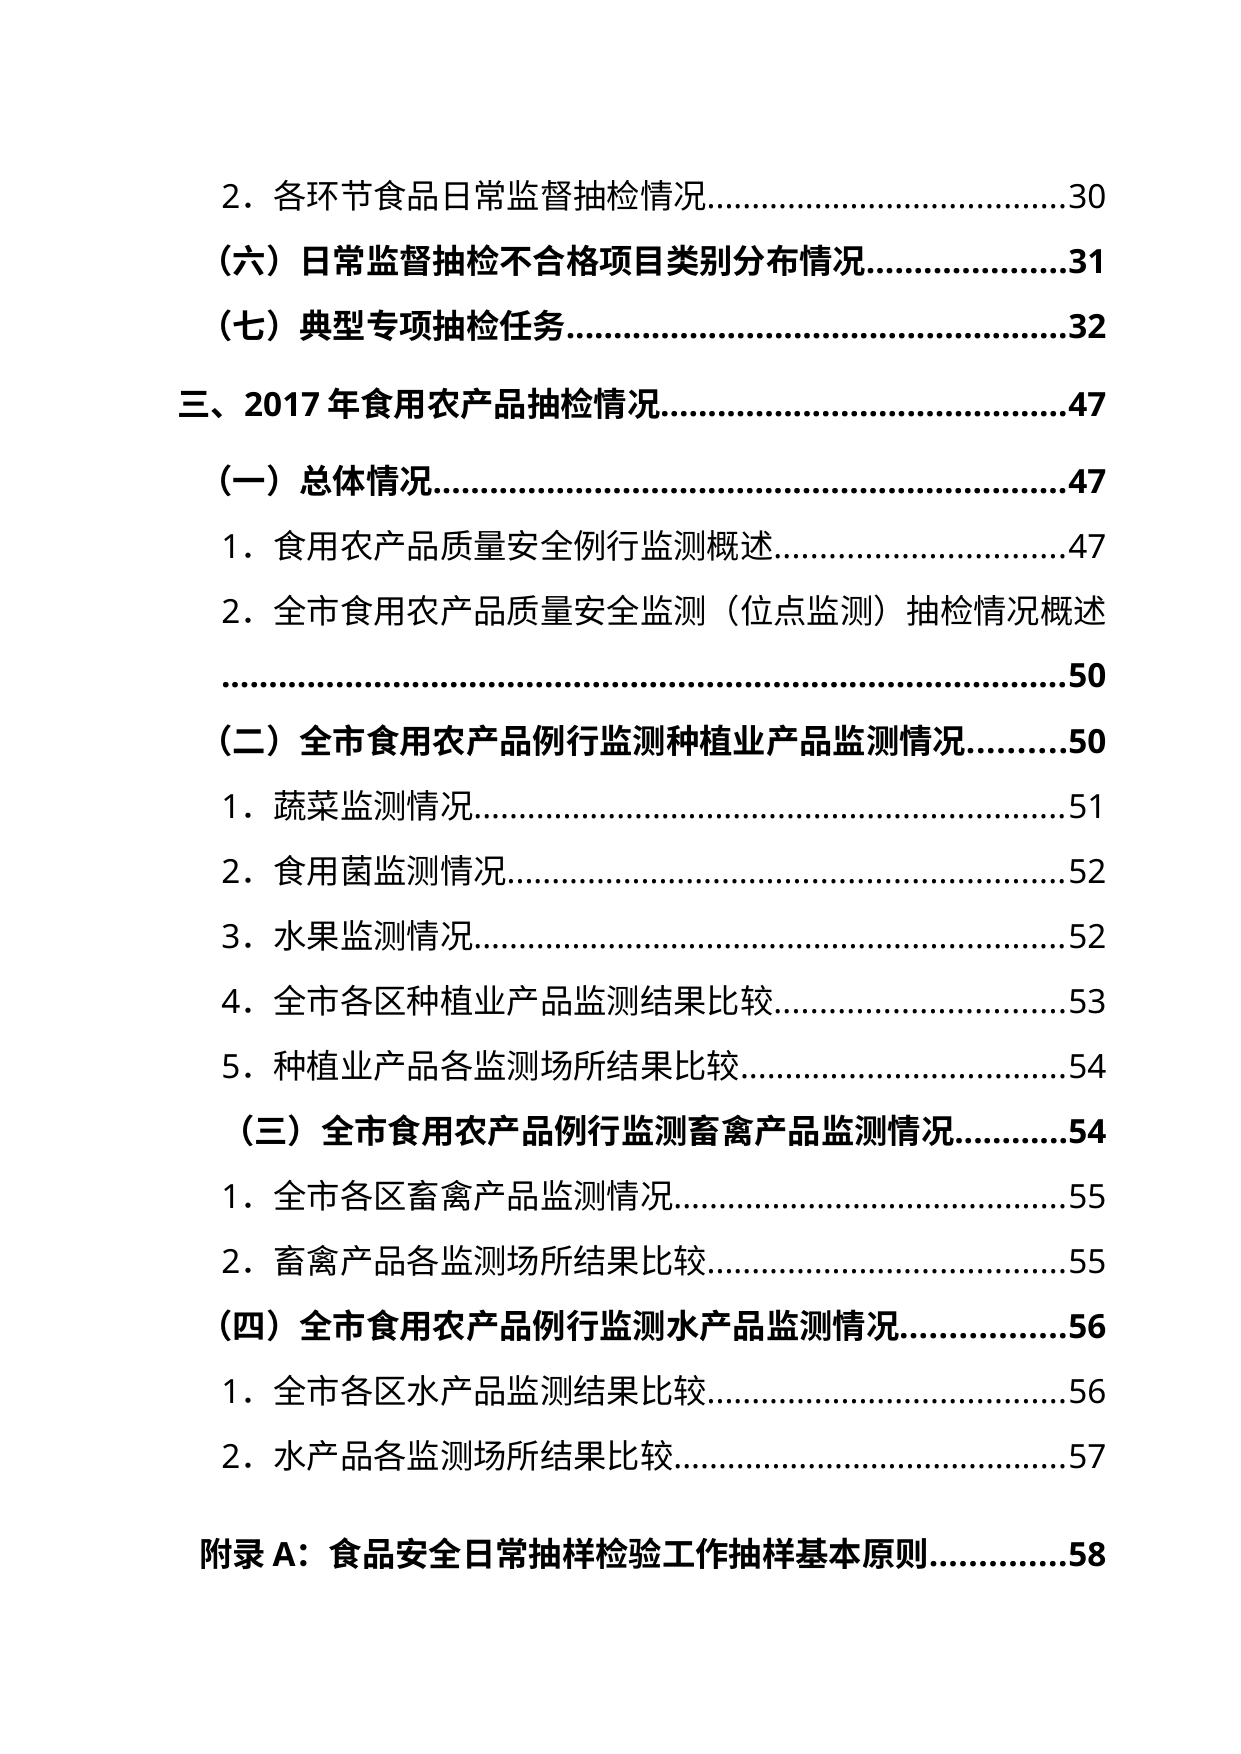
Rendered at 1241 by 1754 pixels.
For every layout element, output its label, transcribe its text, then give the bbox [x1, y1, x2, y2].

text （六）日常监督抽检不合格项目类别分布情况 31 [199, 227, 1107, 292]
text （一）总体情况 47 [199, 447, 1107, 512]
text 1．蔬菜监测情况 51 [221, 772, 1107, 837]
text 4．全市各区种植业产品监测结果比较 53 [221, 967, 1107, 1032]
text 1．食用农产品质量安全例行监测概述 47 [221, 512, 1107, 577]
text 2．各环节食品日常监督抽检情况 30 [221, 162, 1107, 227]
text 1．全市各区畜禽产品监测情况 55 [221, 1162, 1107, 1227]
text （四）全市食用农产品例行监测水产品监测情况 56 [199, 1292, 1107, 1357]
text 3．水果监测情况 52 [221, 902, 1107, 967]
text （七）典型专项抽检任务 32 [199, 292, 1107, 357]
text 附录A：食品安全日常抽样检验工作抽样基本原则 58 [199, 1519, 1107, 1584]
text 2．水产品各监测场所结果比较 57 [221, 1422, 1107, 1487]
text 1．全市各区水产品监测结果比较 56 [221, 1357, 1107, 1422]
text 2．全市食用农产品质量安全监测（位点监测）抽检情况概述 50 [221, 577, 1107, 707]
text 2．畜禽产品各监测场所结果比较 55 [221, 1227, 1107, 1292]
text 三、2017年食用农产品抽检情况 47 [177, 369, 1107, 434]
text 2．食用菌监测情况 52 [221, 837, 1107, 902]
text 5．种植业产品各监测场所结果比较 54 [221, 1032, 1107, 1097]
text （三）全市食用农产品例行监测畜禽产品监测情况 54 [221, 1097, 1107, 1162]
text （二）全市食用农产品例行监测种植业产品监测情况 50 [199, 707, 1107, 772]
